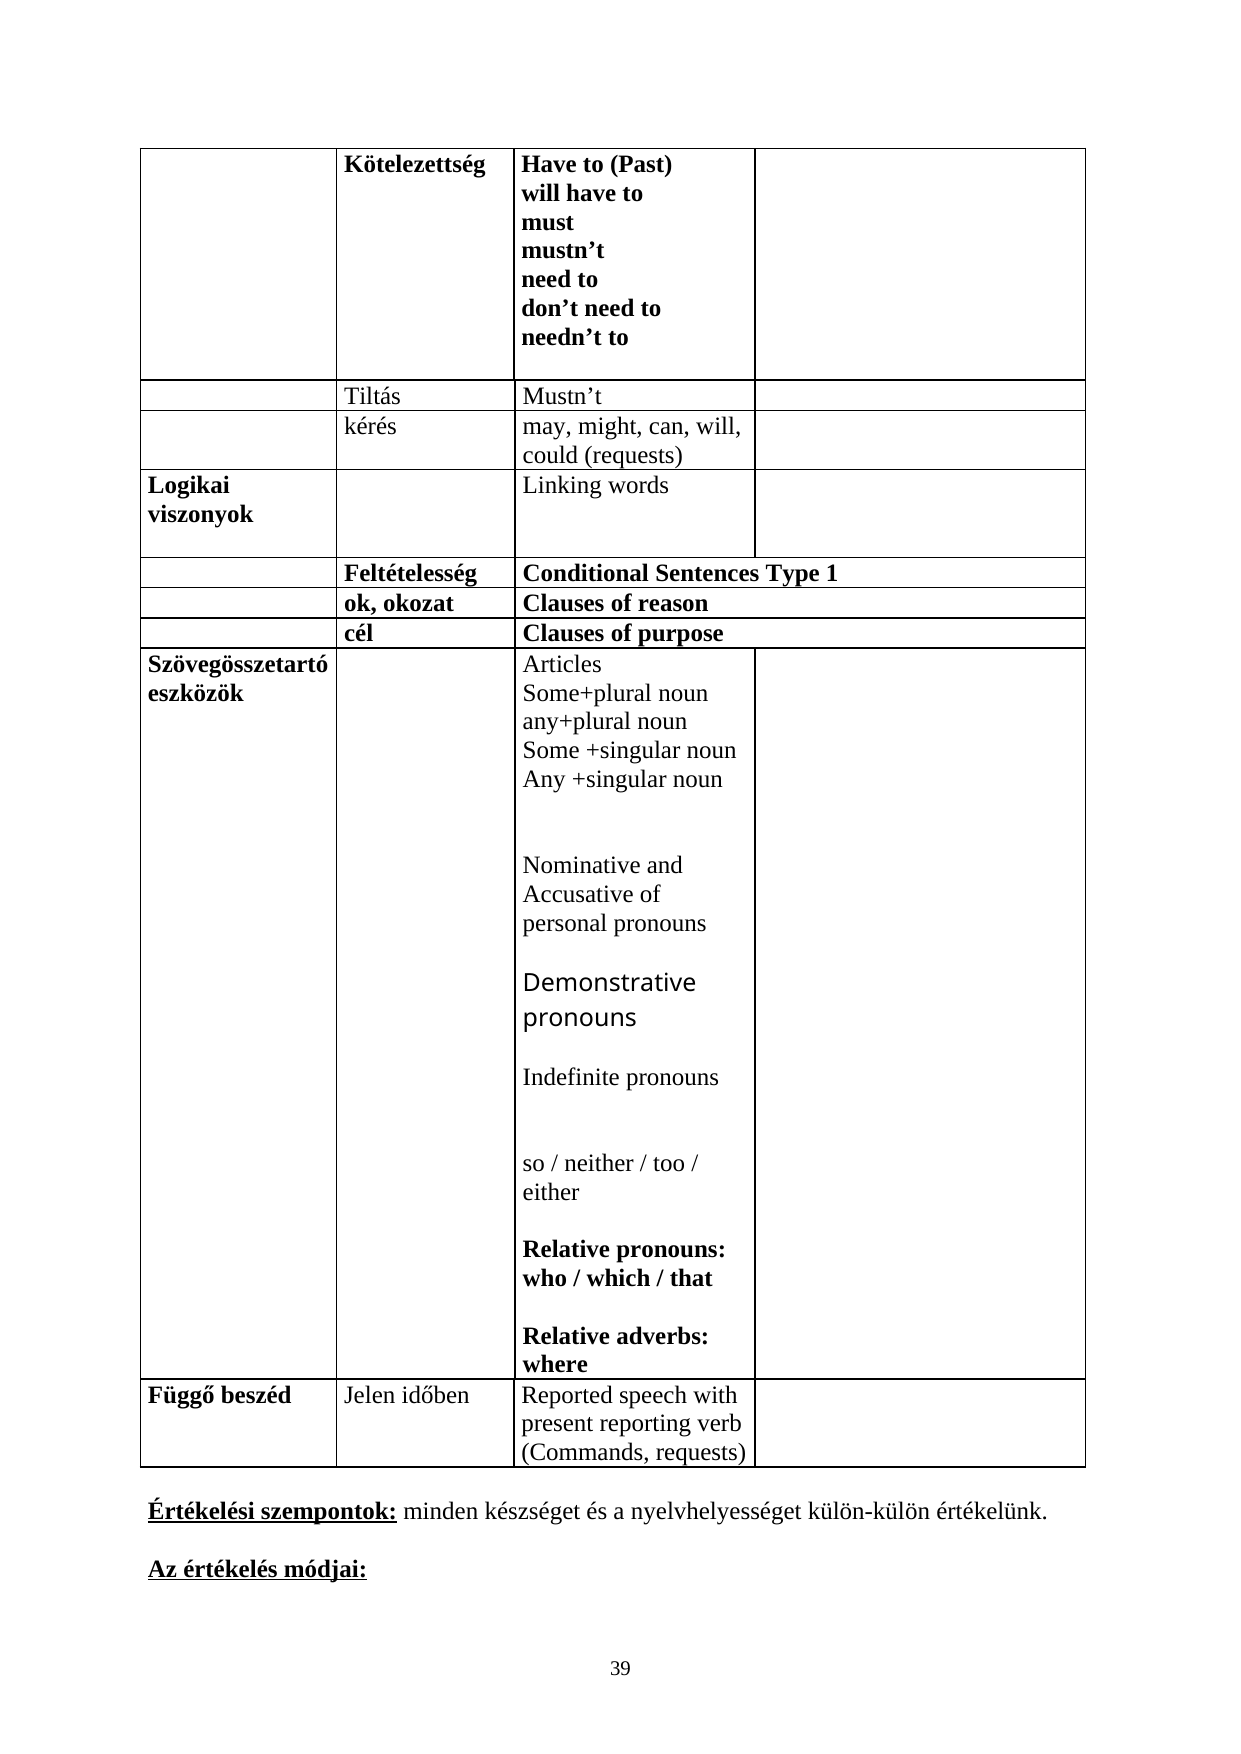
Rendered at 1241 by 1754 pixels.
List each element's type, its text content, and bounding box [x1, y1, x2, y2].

table_cell ok, okozat [337, 588, 514, 617]
table_cell [337, 470, 514, 556]
table_cell [141, 558, 336, 587]
table_cell [141, 149, 336, 379]
table_cell Linking words [516, 470, 754, 556]
table_cell [141, 619, 336, 647]
table_cell Conditional Sentences Type 1 [516, 558, 1085, 587]
table_cell cél [337, 619, 514, 647]
table_cell Feltételesség [337, 558, 514, 587]
table_cell Reported speech with present reporting verb (Commands, requests) [515, 1380, 754, 1466]
table_cell Függő beszéd [141, 1380, 336, 1466]
table_cell [756, 470, 1085, 556]
table_cell [141, 411, 336, 468]
table_cell [756, 381, 1085, 409]
table_cell Clauses of purpose [516, 619, 1085, 647]
table_cell [756, 411, 1085, 468]
table_cell may, might, can, will, could (requests) [516, 411, 754, 468]
table_cell Tiltás [337, 381, 514, 409]
table_cell Articles Some+plural noun any+plural noun Some +singular noun Any +singular noun Nominative and Accusative of personal pronouns Demonstrative pronouns Indefinite pronouns so / neither / too / either Relative pronouns: who / which / that Relative adverbs: where [516, 649, 754, 1378]
table_cell Szövegösszetartó eszközök [141, 649, 336, 1378]
table_cell Mustn’t [516, 381, 754, 409]
table_cell Clauses of reason [516, 588, 1085, 617]
table_cell [756, 1380, 1085, 1466]
table_cell [337, 649, 514, 1378]
table_cell Jelen időben [337, 1380, 513, 1466]
table_cell [756, 149, 1085, 379]
table_cell kérés [337, 411, 514, 468]
text Értékelési szempontok: minden készséget és a nyelvhelyességet külön-külön értékelünk. [148, 1496, 1093, 1525]
table_cell Have to (Past) will have to must mustn’t need to don’t need to needn’t to [515, 149, 754, 379]
table_cell [141, 381, 336, 409]
table_cell Kötelezettség [337, 149, 513, 379]
table_cell [141, 588, 336, 617]
text Az értékelés módjai: [148, 1554, 1093, 1583]
table_cell [756, 649, 1085, 1378]
table_cell Logikai viszonyok [141, 470, 336, 556]
